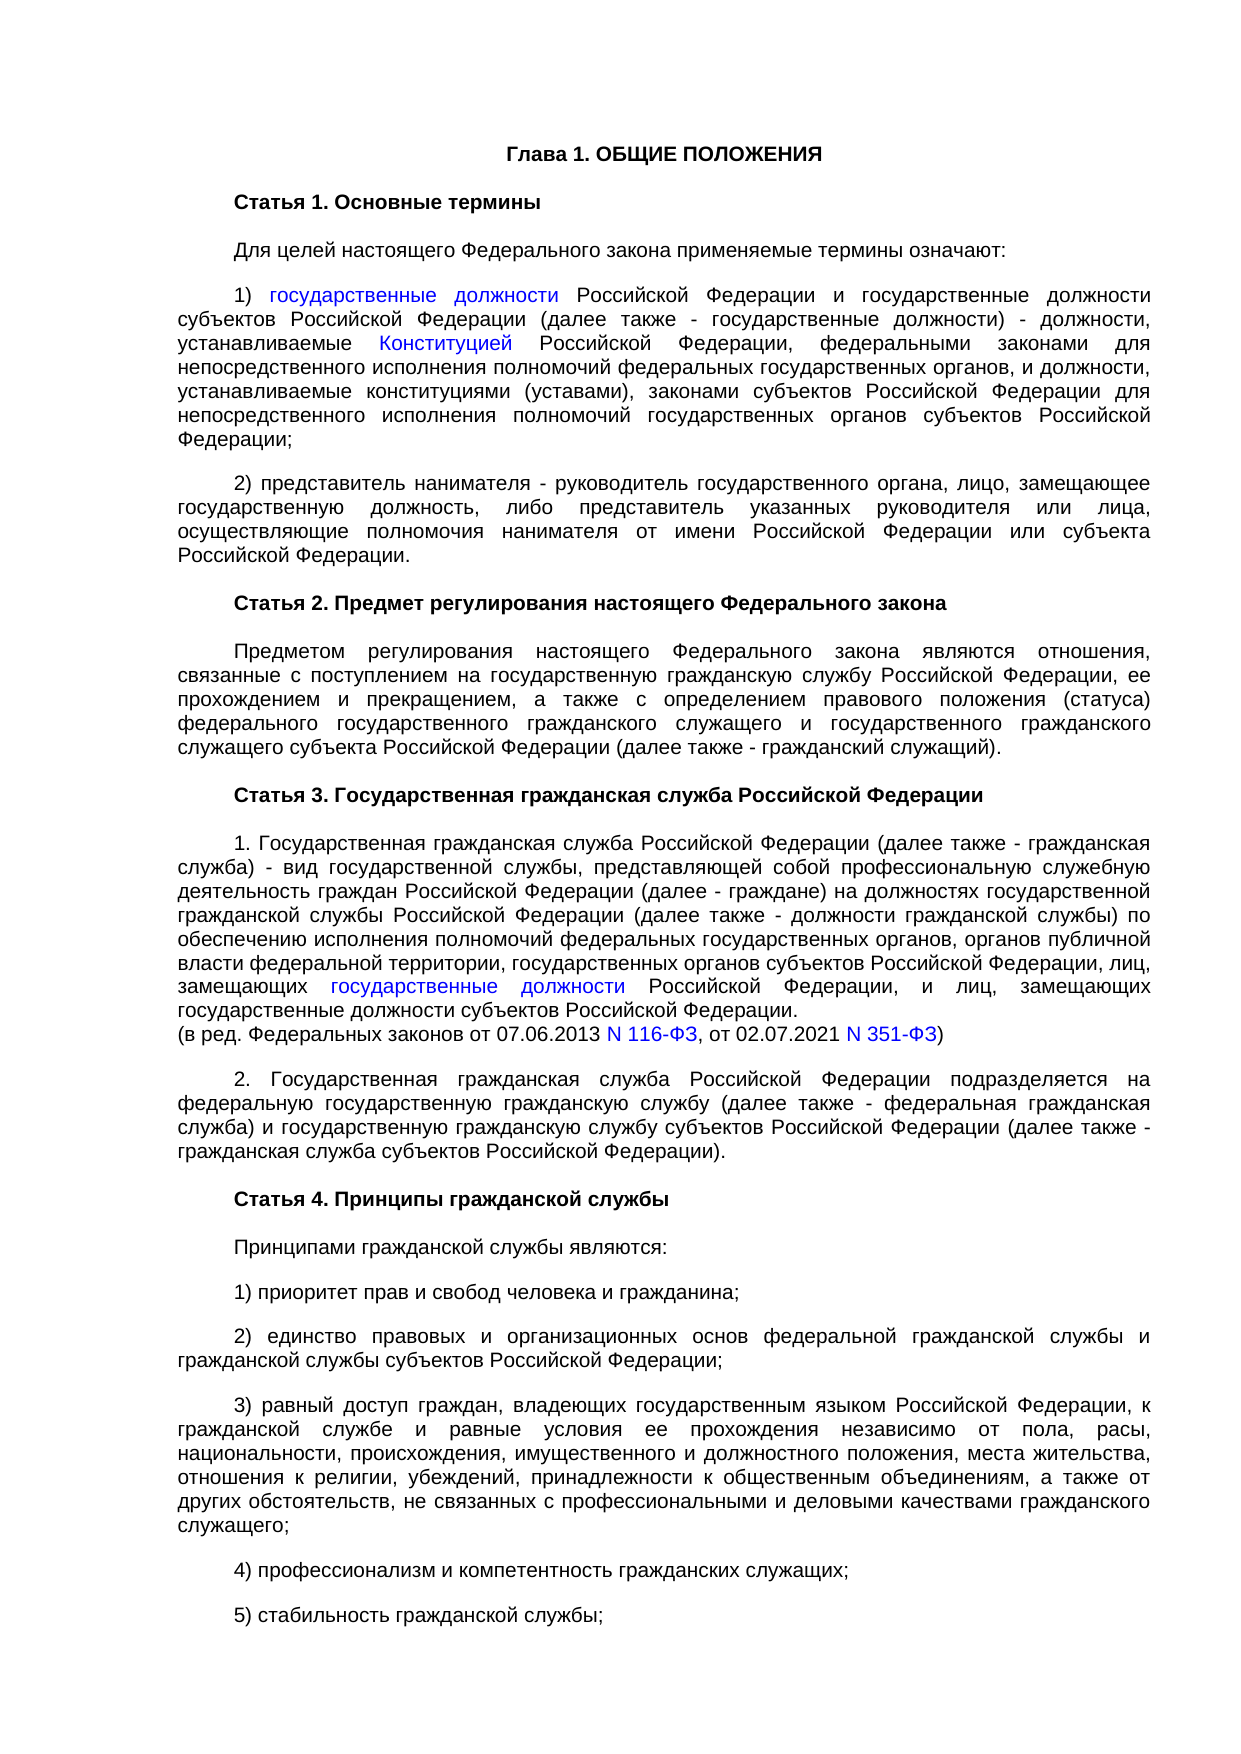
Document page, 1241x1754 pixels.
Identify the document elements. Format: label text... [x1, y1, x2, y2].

text 1. Государственная гражданская служба Российской Федерации (далее также - гражданская служба) - вид государственной службы, представляющей собой профессиональную служебную деятельность граждан Российской Федерации (далее - граждане) на должностях государственной гражданской службы Российской Федерации (далее также - должности гражданской службы) по обеспечению исполнения полномочий федеральных государственных органов, органов публичной власти федеральной территории, государственных органов субъектов Российской Федерации, лиц, замещающих государственные должности Российской Федерации, и лиц, замещающих государственные должности субъектов Российской Федерации. [177, 831, 1152, 1022]
text 4) профессионализм и компетентность гражданских служащих; [177, 1558, 1152, 1582]
text Для целей настоящего Федерального закона применяемые термины означают: [177, 238, 1152, 262]
title Статья 2. Предмет регулирования настоящего Федерального закона [177, 591, 1152, 615]
title Статья 3. Государственная гражданская служба Российской Федерации [177, 783, 1152, 807]
text 3) равный доступ граждан, владеющих государственным языком Российской Федерации, к гражданской службе и равные условия ее прохождения независимо от пола, расы, национальности, происхождения, имущественного и должностного положения, места жительства, отношения к религии, убеждений, принадлежности к общественным объединениям, а также от других обстоятельств, не связанных с профессиональными и деловыми качествами гражданского служащего; [177, 1393, 1152, 1537]
text (в ред. Федеральных законов от 07.06.2013 N 116-ФЗ, от 02.07.2021 N 351-ФЗ) [177, 1022, 1152, 1046]
text 2) единство правовых и организационных основ федеральной гражданской службы и гражданской службы субъектов Российской Федерации; [177, 1324, 1152, 1372]
text Принципами гражданской службы являются: [177, 1235, 1152, 1259]
text 2) представитель нанимателя - руководитель государственного органа, лицо, замещающее государственную должность, либо представитель указанных руководителя или лица, осуществляющие полномочия нанимателя от имени Российской Федерации или субъекта Российской Федерации. [177, 471, 1152, 567]
text Предметом регулирования настоящего Федерального закона являются отношения, связанные с поступлением на государственную гражданскую службу Российской Федерации, ее прохождением и прекращением, а также с определением правового положения (статуса) федерального государственного гражданского служащего и государственного гражданского служащего субъекта Российской Федерации (далее также - гражданский служащий). [177, 639, 1152, 759]
title Статья 4. Принципы гражданской службы [177, 1187, 1152, 1211]
text 1) государственные должности Российской Федерации и государственные должности субъектов Российской Федерации (далее также - государственные должности) - должности, устанавливаемые Конституцией Российской Федерации, федеральными законами для непосредственного исполнения полномочий федеральных государственных органов, и должности, устанавливаемые конституциями (уставами), законами субъектов Российской Федерации для непосредственного исполнения полномочий государственных органов субъектов Российской Федерации; [177, 283, 1152, 450]
text 2. Государственная гражданская служба Российской Федерации подразделяется на федеральную государственную гражданскую службу (далее также - федеральная гражданская служба) и государственную гражданскую службу субъектов Российской Федерации (далее также - гражданская служба субъектов Российской Федерации). [177, 1067, 1152, 1163]
title Статья 1. Основные термины [177, 190, 1152, 214]
text 1) приоритет прав и свобод человека и гражданина; [177, 1279, 1152, 1303]
text 5) стабильность гражданской службы; [177, 1602, 1152, 1626]
title Глава 1. ОБЩИЕ ПОЛОЖЕНИЯ [177, 142, 1152, 166]
